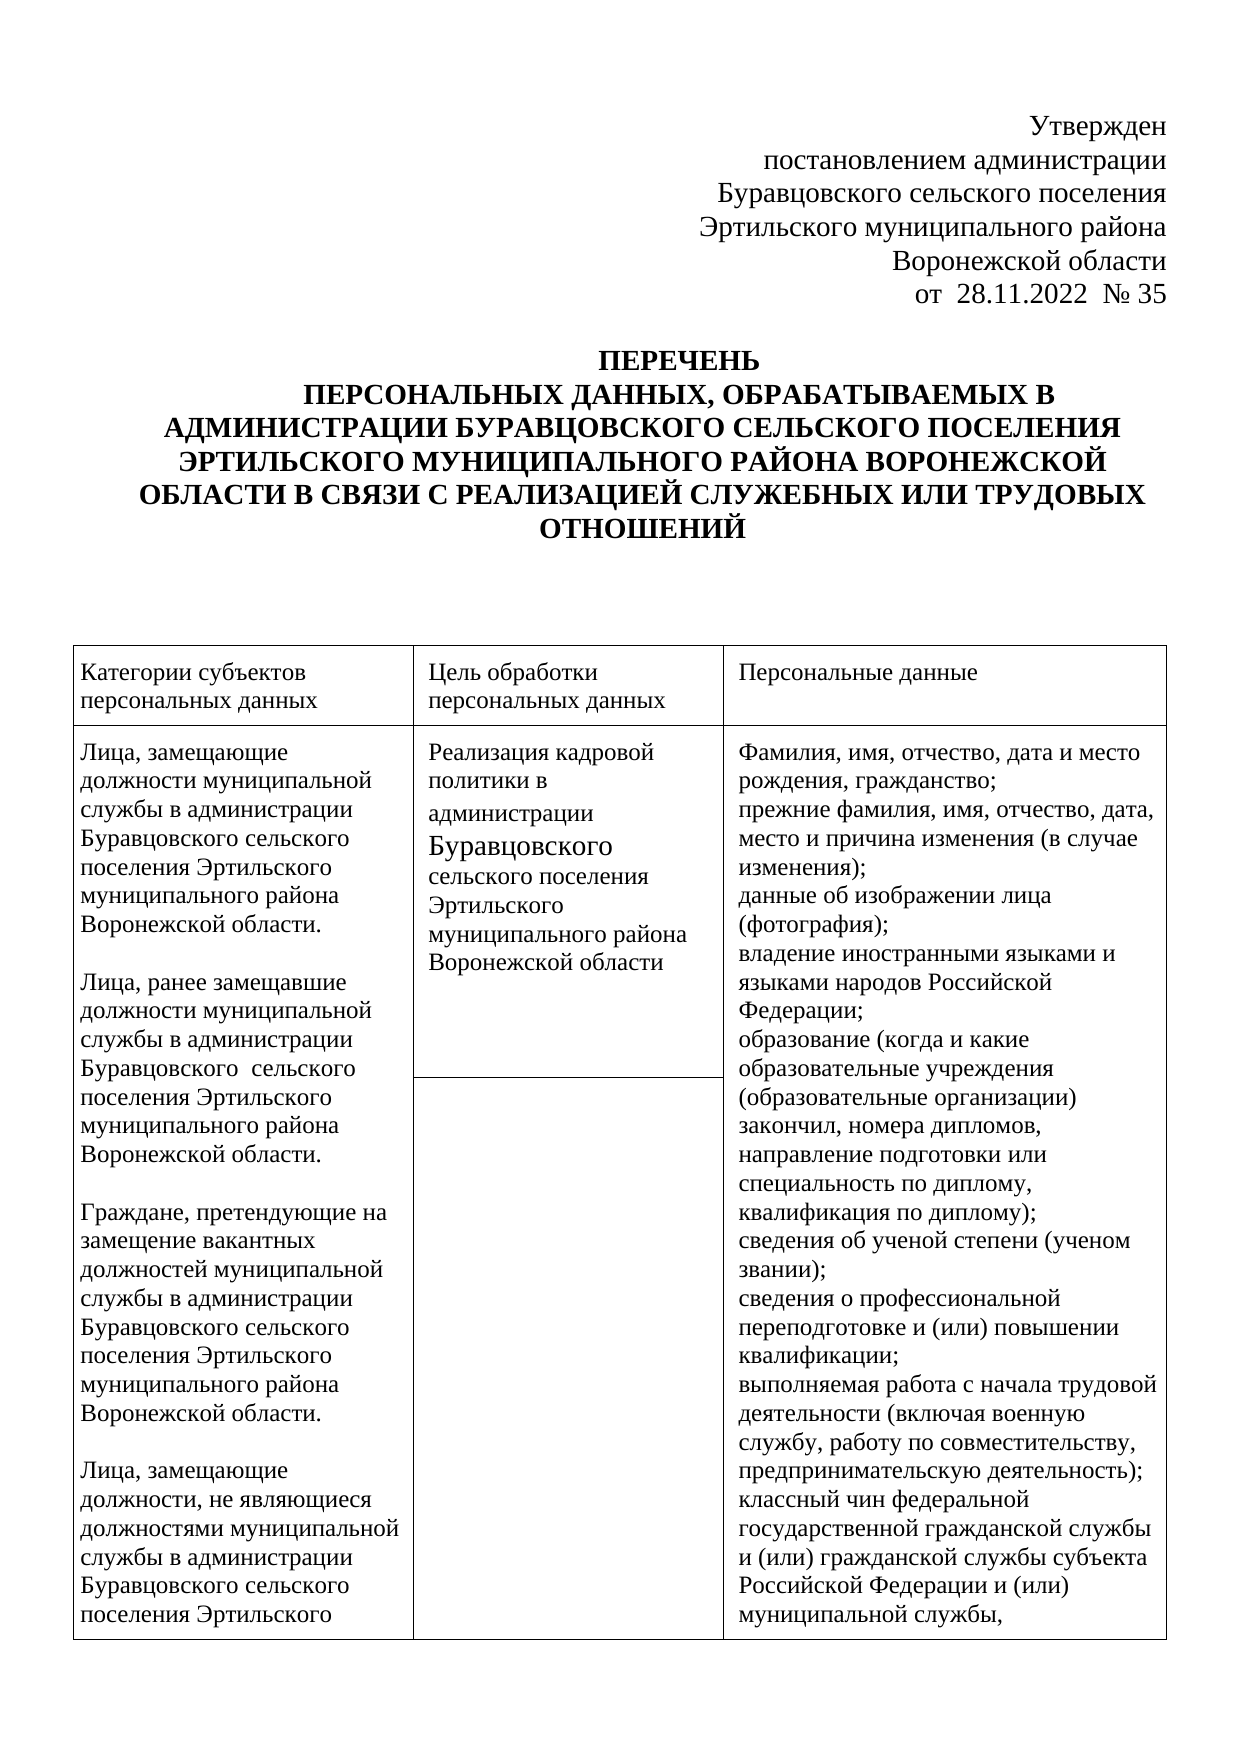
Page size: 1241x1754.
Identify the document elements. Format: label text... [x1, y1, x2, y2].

table_cell Лица, замещающие должности муниципальной службы в администрации Буравцовского сельского поселения Эртильского муниципального района Воронежской области. Лица, ранее замещавшие должности муниципальной службы в администрации Буравцовского сельского поселения Эртильского муниципального района Воронежской области. Граждане, претендующие на замещение вакантных должностей муниципальной службы в администрации Буравцовского сельского поселения Эртильского муниципального района Воронежской области. Лица, замещающие должности, не являющиеся должностями муниципальной службы в администрации Буравцовского сельского поселения Эртильского муниципального района Воронежской области. Лица осуществляющие обеспечение деятельности органов местного самоуправления Буравцовского сельского поселения Эртильского муниципального района Воронежской области. [74, 726, 413, 1638]
table_header Категории субъектов персональных данных [74, 646, 413, 725]
text постановлением администрации [118, 142, 1167, 176]
text Эртильского муниципального района [118, 209, 1167, 243]
table_header Цель обработки персональных данных [414, 646, 723, 725]
title Утвержден [118, 108, 1167, 142]
table_header Персональные данные [724, 646, 1166, 725]
text от 28.11.2022 № 35 [118, 276, 1167, 310]
text ПЕРСОНАЛЬНЫХ ДАННЫХ, ОБРАБАТЫВАЕМЫХ В АДМИНИСТРАЦИИ БУРАВЦОВСКОГО СЕЛЬСКОГО ПОСЕЛЕНИЯ ЭРТИЛЬСКОГО МУНИЦИПАЛЬНОГО РАЙОНА ВОРОНЕЖСКОЙ ОБЛАСТИ В СВЯЗИ С РЕАЛИЗАЦИЕЙ СЛУЖЕБНЫХ ИЛИ ТРУДОВЫХ ОТНОШЕНИЙ [118, 377, 1167, 544]
table_cell Фамилия, имя, отчество, дата и место рождения, гражданство; прежние фамилия, имя, отчество, дата, место и причина изменения (в случае изменения); данные об изображении лица (фотография); владение иностранными языками и языками народов Российской Федерации; образование (когда и какие образовательные учреждения (образовательные организации) закончил, номера дипломов, направление подготовки или специальность по диплому, квалификация по диплому); сведения об ученой степени (ученом звании); сведения о профессиональной переподготовке и (или) повышении квалификации; выполняемая работа с начала трудовой деятельности (включая военную службу, работу по совместительству, предпринимательскую деятельность); классный чин федеральной государственной гражданской службы и (или) гражданской службы субъекта Российской Федерации и (или) муниципальной службы, дипломатический ранг, воинское и (или) специальное звание, классный чин правоохранительной службы (кем и когда присвоены); государственные награды, иные награды и знаки отличия (кем награжден и когда); пребывание за границей (когда, где, с какой целью); адрес регистрации и фактического проживания; дата регистрации по месту жительства; паспорт (серия, номер, кем и когда выдан); паспорт, удостоверяющий личность гражданина Российской Федерации за пределами Российской Федерации (серия, номер, кем и когда выдан); реквизиты свидетельств о государственной регистрации актов гражданского состояния; номер телефона; отношение к воинской обязанности, сведения по воинскому учету (для граждан, пребывающих в запасе, и лиц, подлежащих призыву на военную службу); идентификационный номер налогоплательщика; номер страхового свидетельства обязательного пенсионного страхования; наличие (отсутствие) судимости; допуск к государственной тайне, оформленный за период работы, службы, учебы (форма, номер и дата); реквизиты страхового медицинского полиса обязательного медицинского страхования; наличие (отсутствие) заболевания, препятствующего поступлению на государственную гражданскую службу Воронежской области или ее прохождению, подтвержденного заключением медицинского учреждения; результаты обязательных медицинских осмотров (обследований), а также обязательного психиатрического освидетельствования; сведения о доходах (расходах), имуществе и обязательствах имущественного характера; сведения об адресах сайтов и (или) страниц сайтов в информационно-телекоммуникационной сети "Интернет", а также данные, позволяющие идентифицировать государственного гражданского служащего либо гражданина, претендующего на замещение должности государственной гражданской службы [724, 726, 1166, 1638]
table_cell Реализация кадровой политики в администрации Буравцовского сельского поселения Эртильского муниципального района Воронежской области [414, 726, 723, 1077]
text ПЕРЕЧЕНЬ [118, 343, 1167, 377]
table_cell [414, 1078, 723, 1638]
text Буравцовского сельского поселения [118, 176, 1167, 209]
text Воронежской области [118, 243, 1167, 276]
